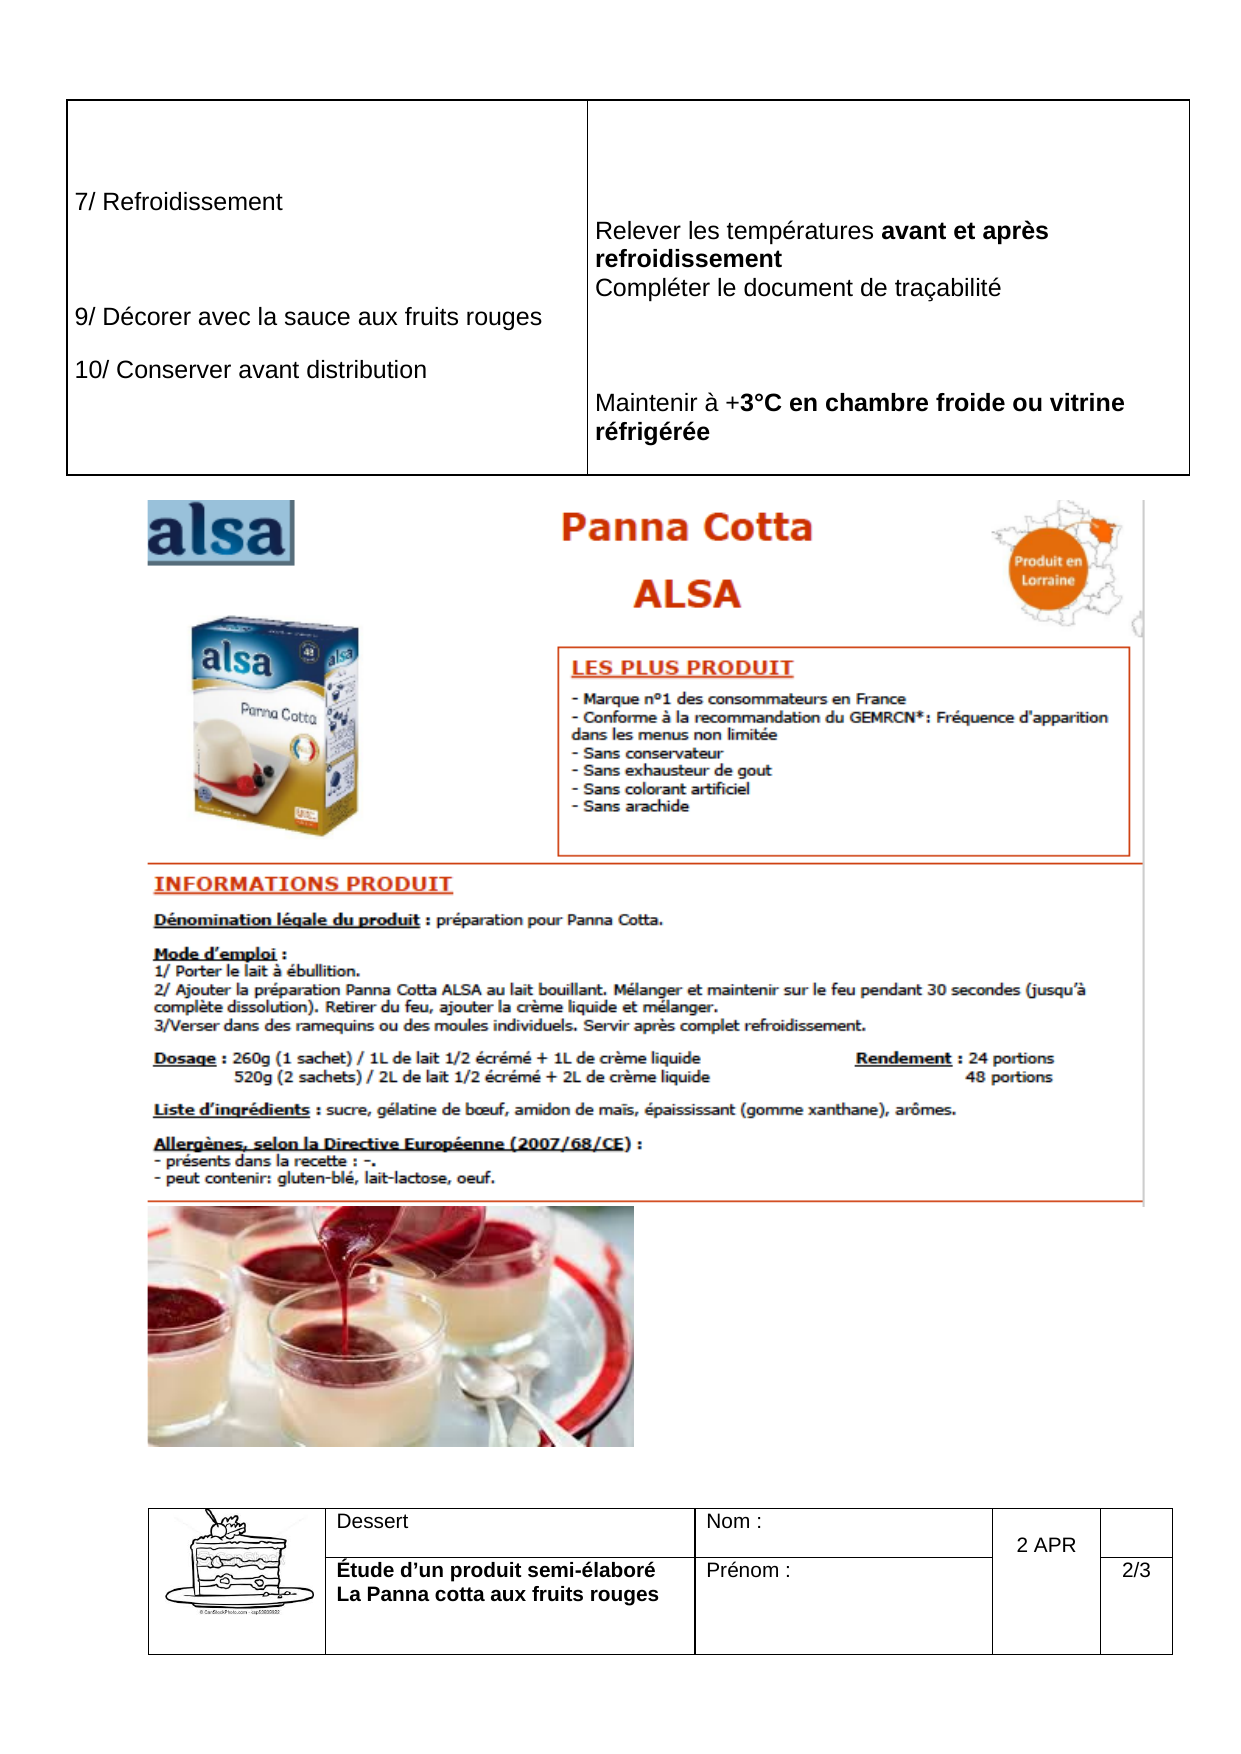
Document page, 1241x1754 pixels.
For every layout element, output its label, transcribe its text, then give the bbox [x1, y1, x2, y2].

picture [147, 500, 1145, 1447]
picture [165, 1509, 314, 1615]
